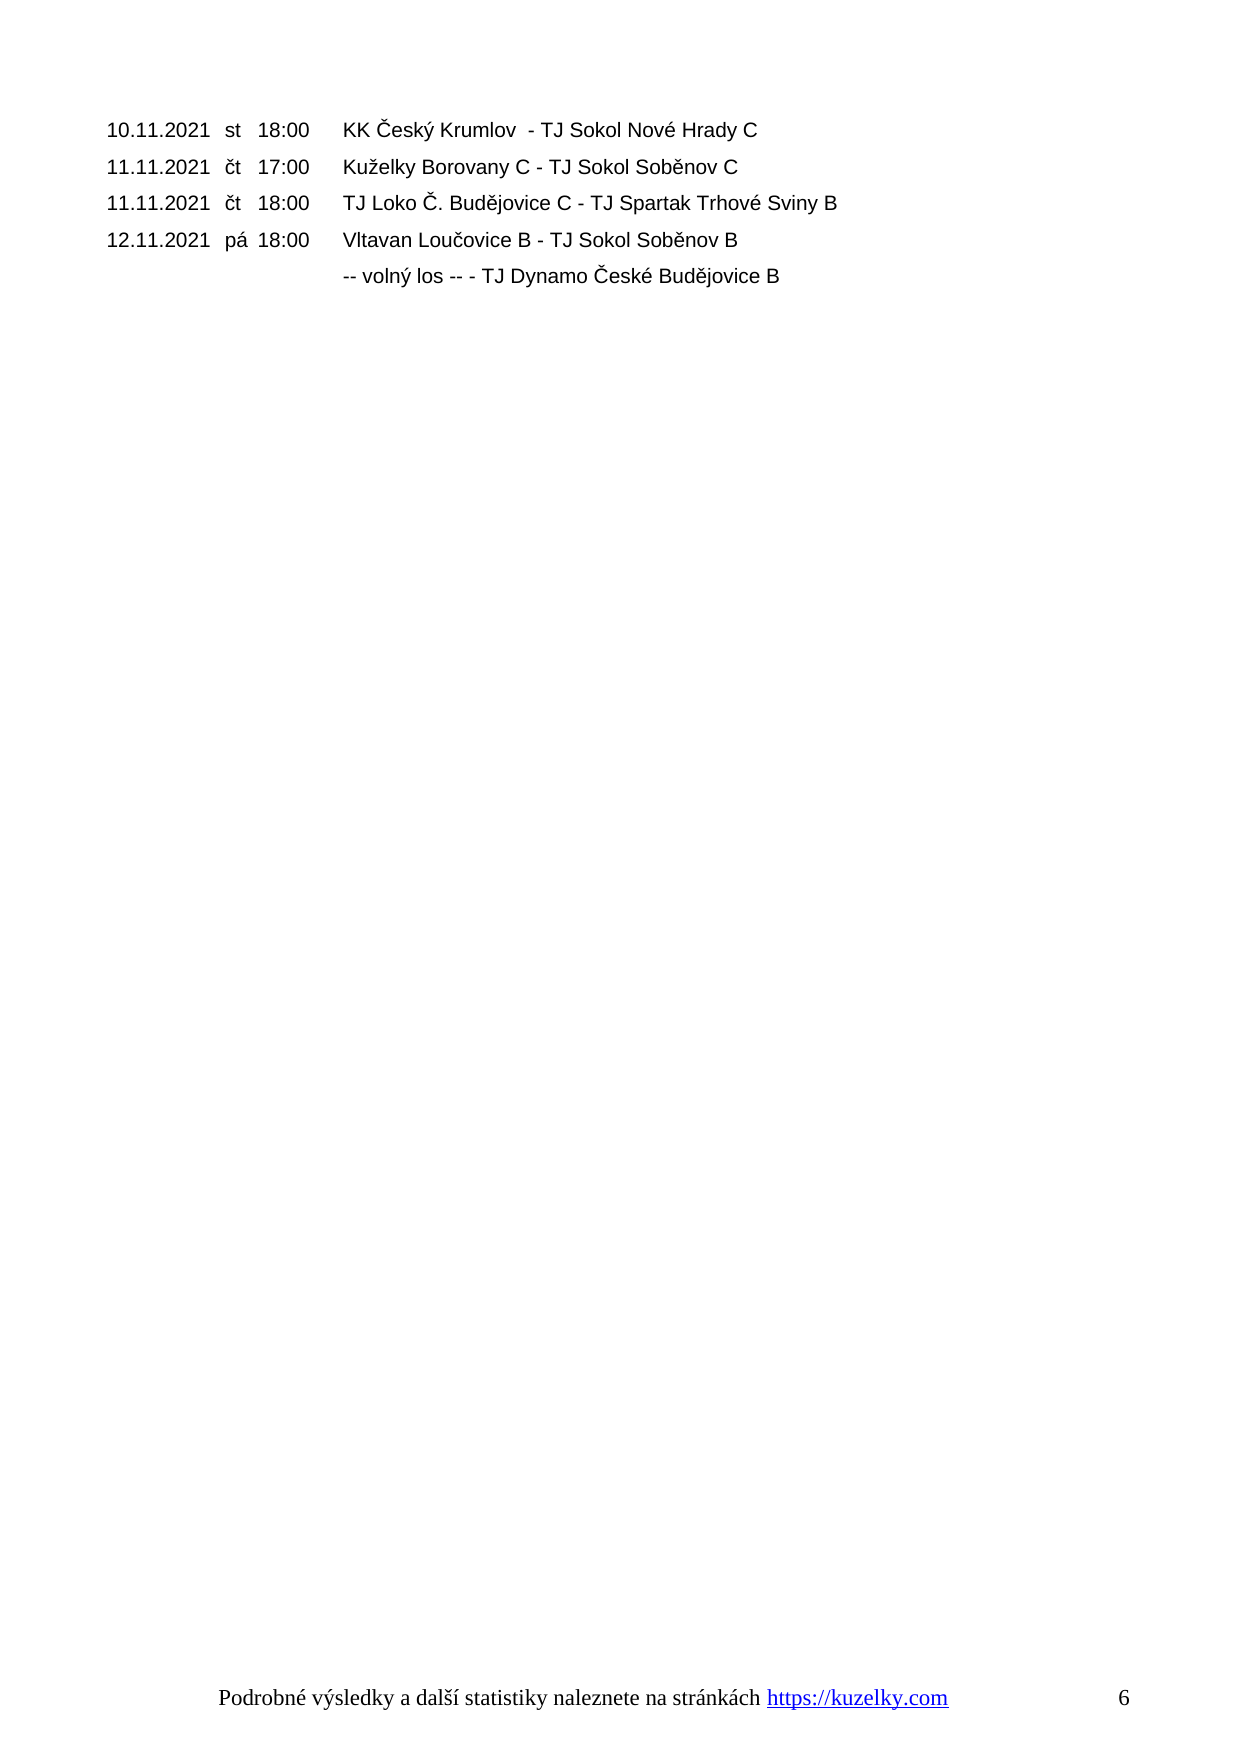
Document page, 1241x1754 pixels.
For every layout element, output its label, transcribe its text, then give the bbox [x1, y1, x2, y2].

text 10.11.2021 st 18:00 KK Český Krumlov - TJ Sokol Nové Hrady C [106, 118, 1134, 142]
text -- volný los -- - TJ Dynamo České Budějovice B [106, 264, 1134, 288]
text 11.11.2021 čt 18:00 TJ Loko Č. Budějovice C - TJ Spartak Trhové Sviny B [106, 191, 1134, 215]
text 12.11.2021 pá 18:00 Vltavan Loučovice B - TJ Sokol Soběnov B [106, 227, 1134, 251]
text 11.11.2021 čt 17:00 Kuželky Borovany C - TJ Sokol Soběnov C [106, 154, 1134, 178]
